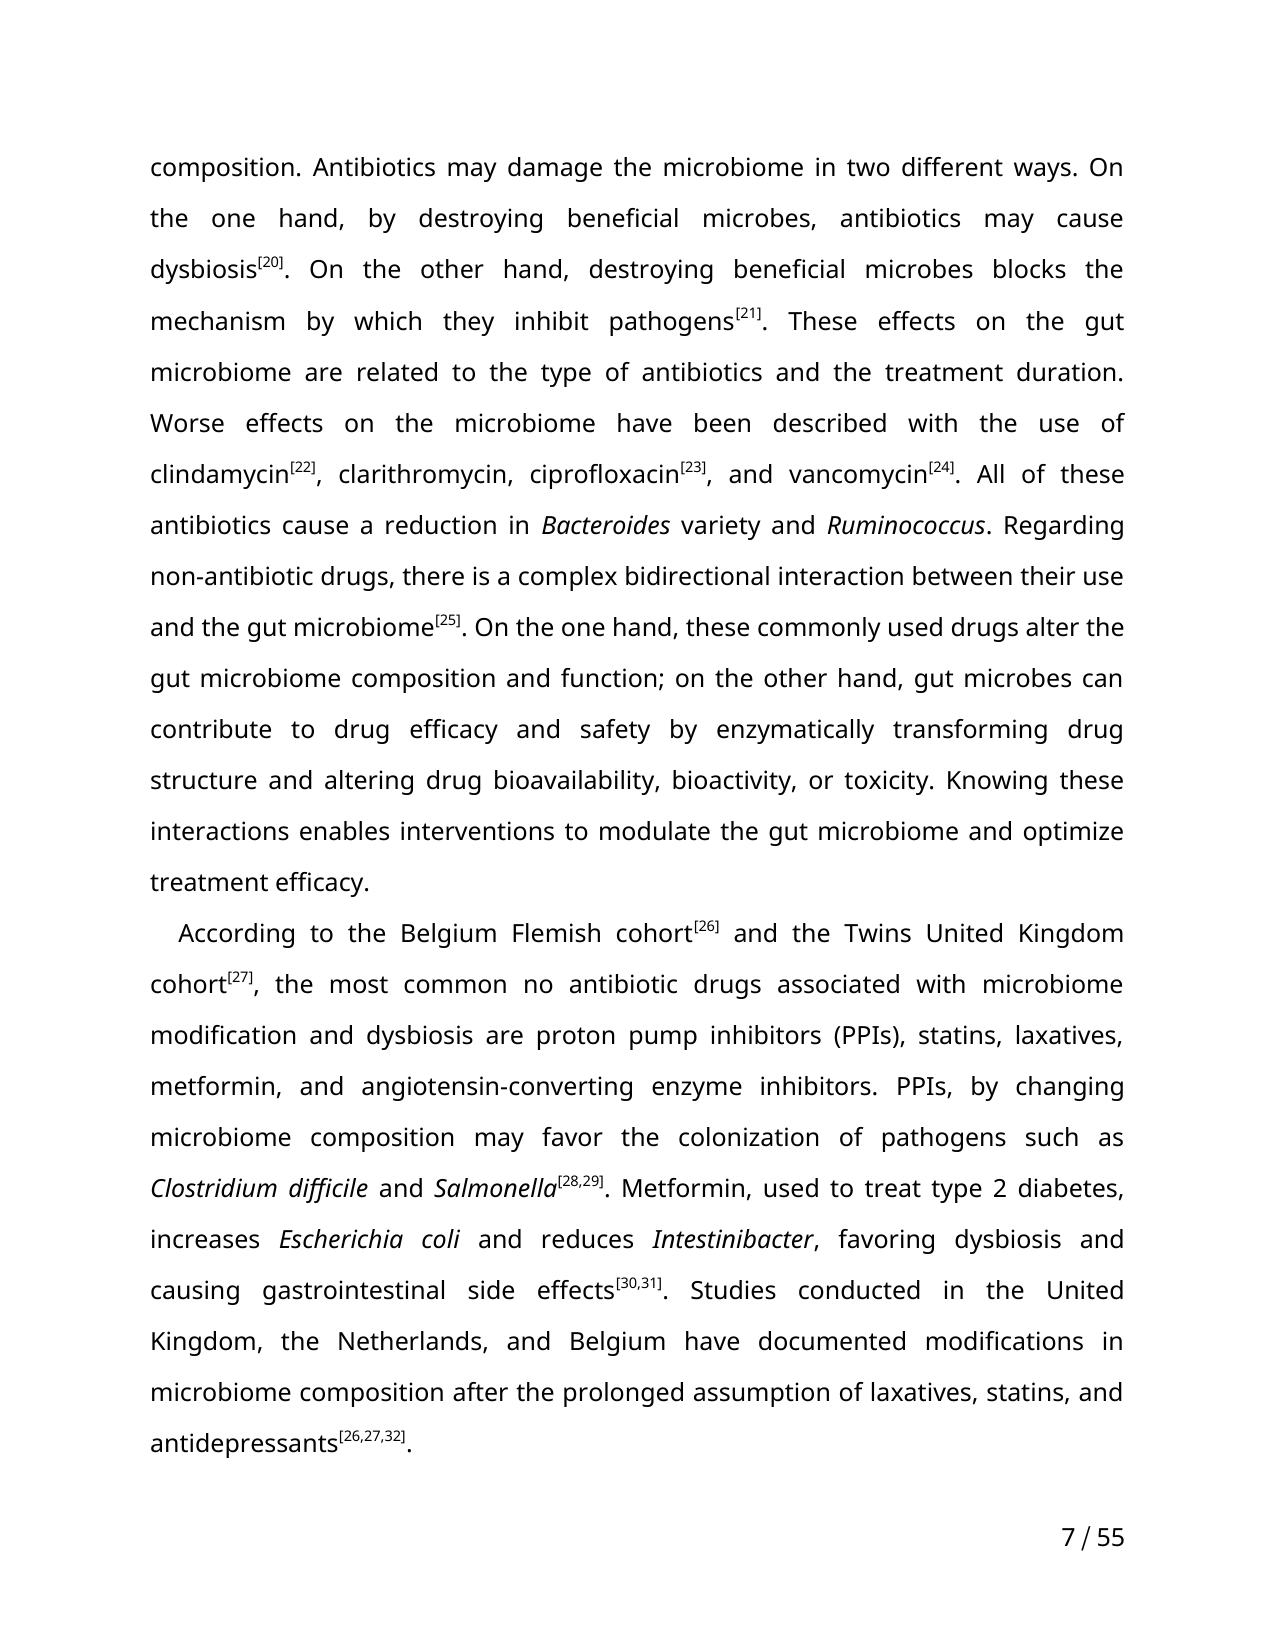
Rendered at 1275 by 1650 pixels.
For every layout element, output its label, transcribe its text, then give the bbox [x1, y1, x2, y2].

text According to the Belgium Flemish cohort[26] and the Twins United Kingdom cohort[27], the most common no antibiotic drugs associated with microbiome modification and dysbiosis are proton pump inhibitors (PPIs), statins, laxatives, metformin, and angiotensin-converting enzyme inhibitors. PPIs, by changing microbiome composition may favor the colonization of pathogens such as Clostridium difficile and Salmonella[28,29]. Metformin, used to treat type 2 diabetes, increases Escherichia coli and reduces Intestinibacter, favoring dysbiosis and causing gastrointestinal side effects[30,31]. Studies conducted in the United Kingdom, the Netherlands, and Belgium have documented modifications in microbiome composition after the prolonged assumption of laxatives, statins, and antidepressants[26,27,32]. [150, 916, 1125, 1460]
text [150, 150, 1125, 899]
